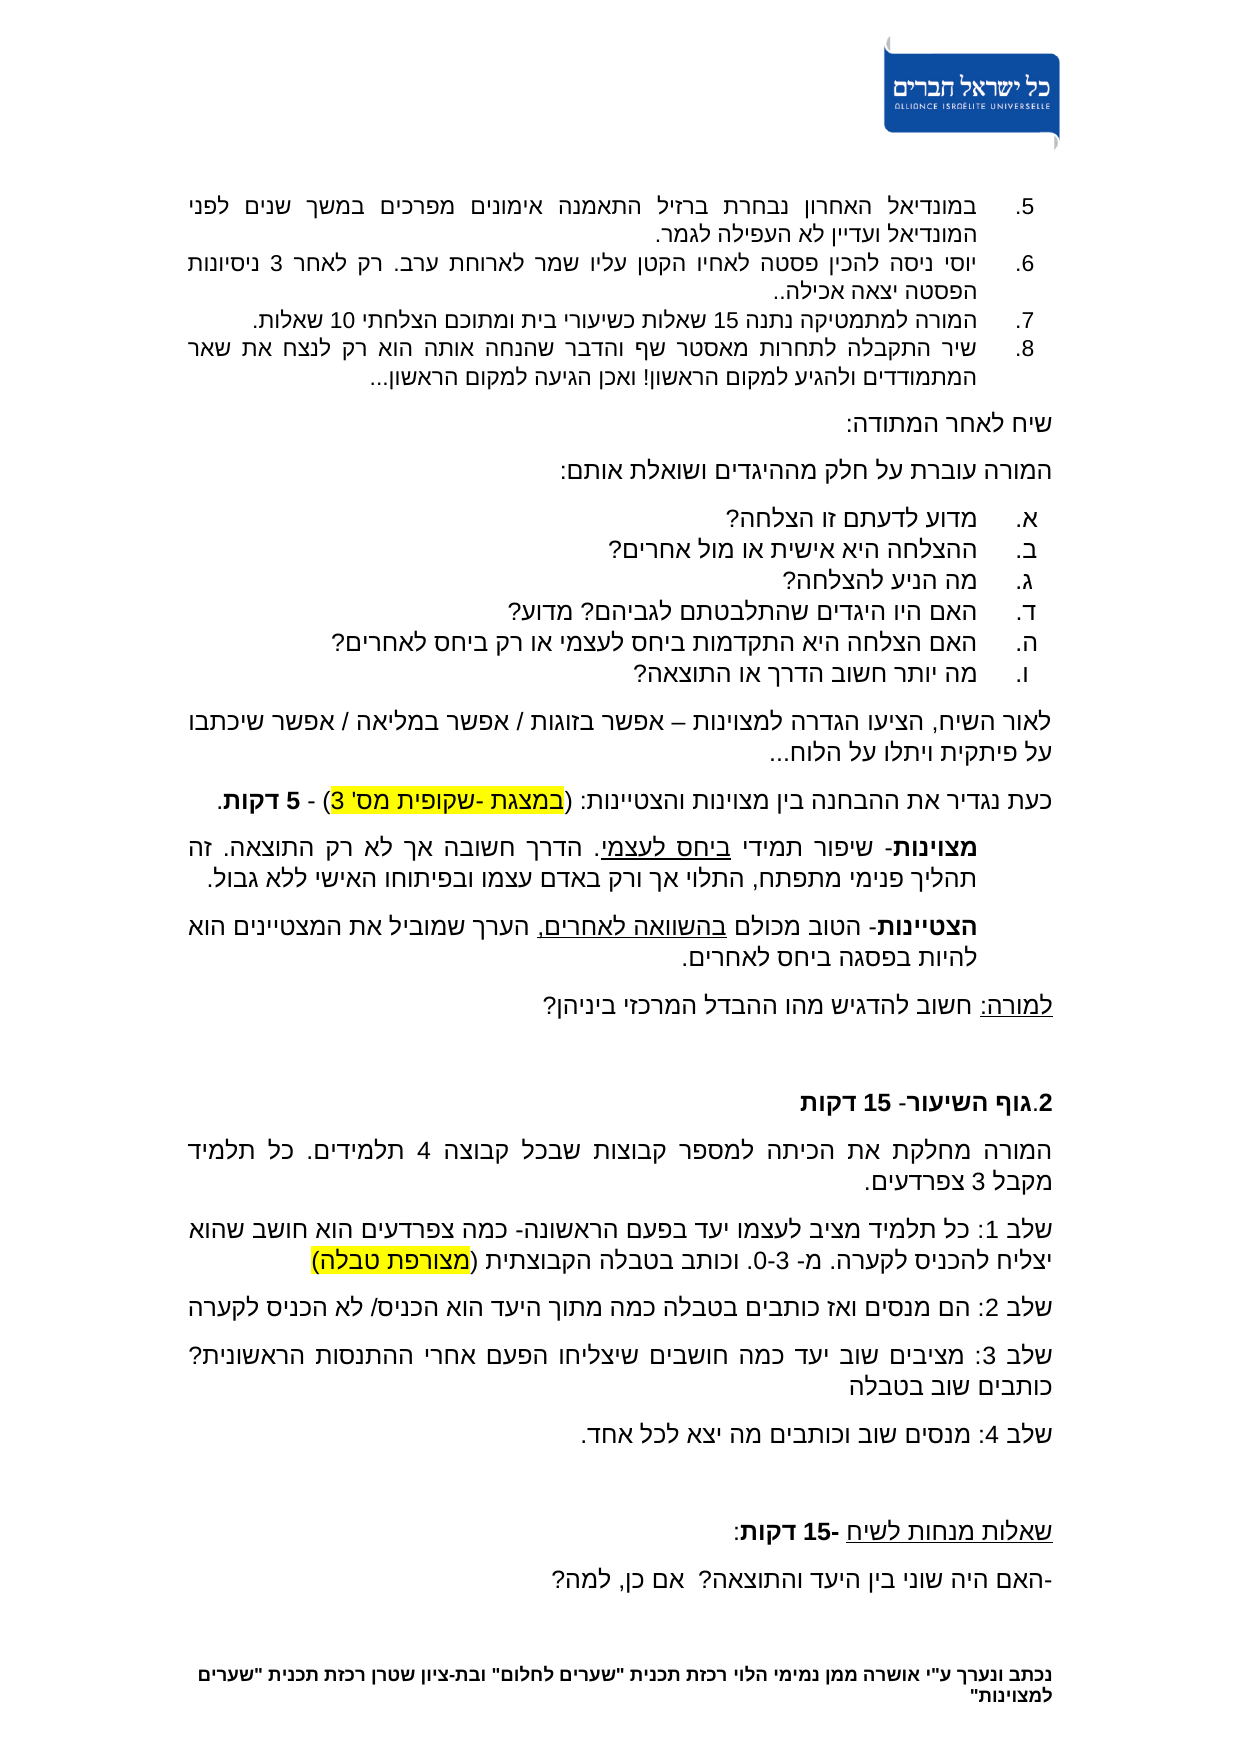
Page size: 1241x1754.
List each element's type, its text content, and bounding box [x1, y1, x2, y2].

text שלב 4: מנסים שוב וכותבים מה יצא לכל אחד. [187, 1420, 1053, 1448]
text המורה עוברת על חלק מההיגדים ושואלת אותם: [187, 456, 1053, 485]
picture [799, 14, 1126, 193]
text שיח לאחר המתודה: [187, 408, 1053, 437]
text שלב 2: הם מנסים ואז כותבים בטבלה כמה מתוך היעד הוא הכניס/ לא הכניס לקערה [187, 1293, 1053, 1322]
text למורה: חשוב להדגיש מהו ההבדל המרכזי ביניהן? [187, 991, 1053, 1019]
list ההצלחה היא אישית או מול אחרים? [187, 535, 1015, 564]
list המורה למתמטיקה נתנה 15 שאלות כשיעורי בית ומתוכם הצלחתי 10 שאלות. [187, 307, 1015, 333]
list האם הצלחה היא התקדמות ביחס לעצמי או רק ביחס לאחרים? [187, 628, 1015, 657]
text שאלות מנחות לשיח -15 דקות: [187, 1517, 1053, 1546]
list מה יותר חשוב הדרך או התוצאה? [187, 659, 1015, 688]
list שיר התקבלה לתחרות מאסטר שף והדבר שהנחה אותה הוא רק לנצח את שאר המתמודדים ולהגיע למקום הראשון! ואכן הגיעה למקום הראשון... [187, 335, 1015, 390]
text כעת נגדיר את ההבחנה בין מצוינות והצטיינות: (במצגת -שקופית מס' 3) - 5 דקות. [564, 786, 1053, 814]
text 2.גוף השיעור- 15 דקות [187, 1088, 1053, 1117]
list מה הניע להצלחה? [187, 566, 1015, 595]
text שלב 3: מציבים שוב יעד כמה חושבים שיצליחו הפעם אחרי ההתנסות הראשונית? כותבים שוב בטבלה [187, 1341, 1053, 1401]
text -האם היה שוני בין היעד והתוצאה? אם כן, למה? [187, 1565, 1053, 1593]
text מצוינות- שיפור תמידי ביחס לעצמי. הדרך חשובה אך לא רק התוצאה. זה תהליך פנימי מתפתח, התלוי אך ורק באדם עצמו ובפיתוחו האישי ללא גבול. [187, 833, 978, 893]
list האם היו היגדים שהתלבטתם לגביהם? מדוע? [187, 597, 1015, 626]
list יוסי ניסה להכין פסטה לאחיו הקטן עליו שמר לארוחת ערב. רק לאחר 3 ניסיונות הפסטה יצאה אכילה.. [187, 250, 1015, 304]
list במונדיאל האחרון נבחרת ברזיל התאמנה אימונים מפרכים במשך שנים לפני המונדיאל ועדיין לא העפילה לגמר. [187, 193, 1015, 248]
text לאור השיח, הציעו הגדרה למצוינות – אפשר בזוגות / אפשר במליאה / אפשר שיכתבו על פיתקית ויתלו על הלוח... [187, 707, 1053, 767]
text המורה מחלקת את הכיתה למספר קבוצות שבכל קבוצה 4 תלמידים. כל תלמיד מקבל 3 צפרדעים. [187, 1136, 1053, 1196]
text שלב 1: כל תלמיד מציב לעצמו יעד בפעם הראשונה- כמה צפרדעים הוא חושב שהוא יצליח להכניס לקערה. מ- 0-3. וכותב בטבלה הקבוצתית (מצורפת טבלה) [187, 1214, 1053, 1274]
text הצטיינות- הטוב מכולם בהשוואה לאחרים, הערך שמוביל את המצטיינים הוא להיות בפסגה ביחס לאחרים. [187, 912, 978, 972]
list מדוע לדעתם זו הצלחה? [187, 504, 1015, 533]
